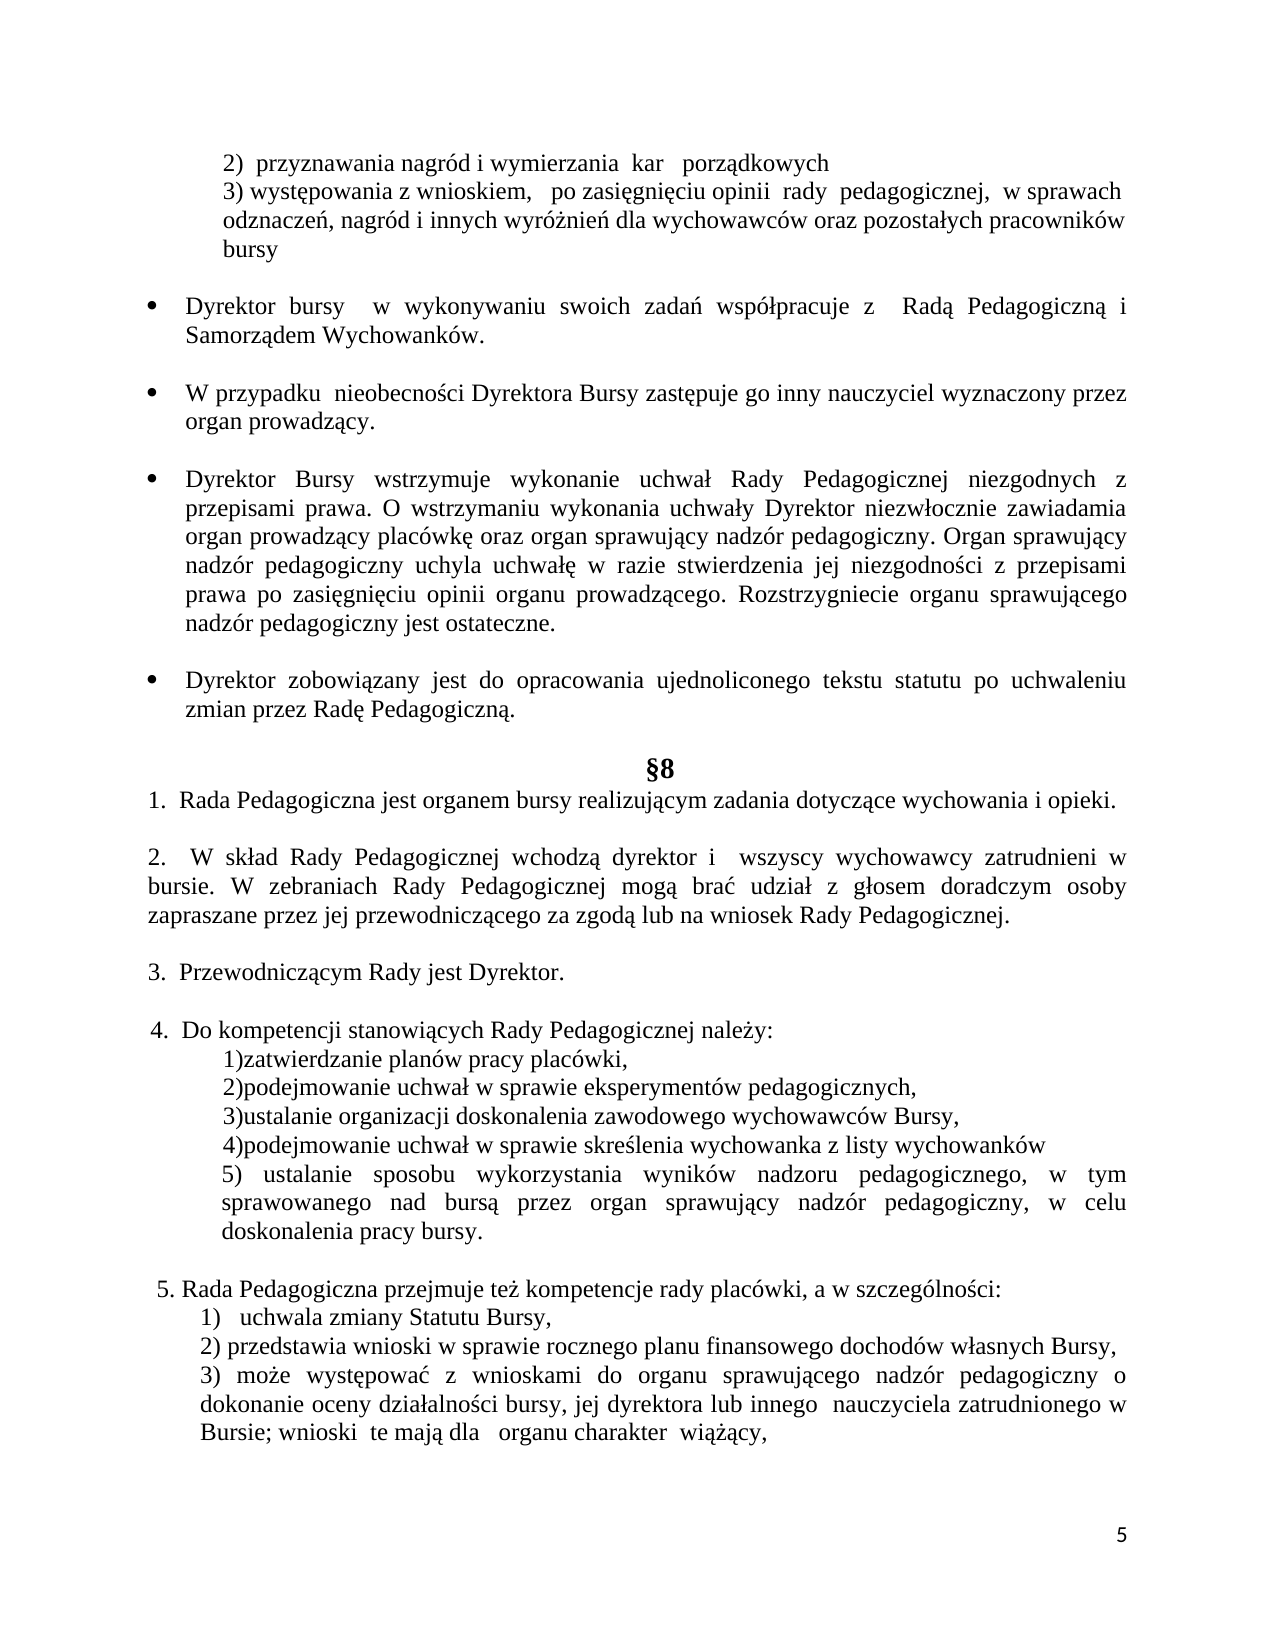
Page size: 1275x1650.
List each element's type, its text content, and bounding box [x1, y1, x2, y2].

list Dyrektor Bursy wstrzymuje wykonanie uchwał Rady Pedagogicznej niezgodnych z przepisami prawa. O wstrzymaniu wykonania uchwały Dyrektor niezwłocznie zawiadamia organ prowadzący placówkę oraz organ sprawujący nadzór pedagogiczny. Organ sprawujący nadzór pedagogiczny uchyla uchwałę w razie stwierdzenia jej niezgodności z przepisami prawa po zasięgnięciu opinii organu prowadzącego. Rozstrzygniecie organu sprawującego nadzór pedagogiczny jest ostateczne. [148, 464, 1127, 636]
text 4)podejmowanie uchwał w sprawie skreślenia wychowanka z listy wychowanków [223, 1130, 1127, 1159]
list Dyrektor bursy w wykonywaniu swoich zadań współpracuje z Radą Pedagogiczną i Samorządem Wychowanków. [148, 291, 1127, 349]
list Dyrektor zobowiązany jest do opracowania ujednoliconego tekstu statutu po uchwaleniu zmian przez Radę Pedagogiczną. [148, 665, 1127, 723]
text 3)ustalanie organizacji doskonalenia zawodowego wychowawców Bursy, [223, 1101, 1127, 1130]
text 4. Do kompetencji stanowiących Rady Pedagogicznej należy: [31, 1015, 1127, 1044]
text 1. Rada Pedagogiczna jest organem bursy realizującym zadania dotyczące wychowania i opieki. [148, 785, 1127, 814]
text 1)zatwierdzanie planów pracy placówki, [223, 1044, 1127, 1072]
text 2)podejmowanie uchwał w sprawie eksperymentów pedagogicznych, [223, 1072, 1127, 1101]
text 5) ustalanie sposobu wykorzystania wyników nadzoru pedagogicznego, w tym sprawowanego nad bursą przez organ sprawujący nadzór pedagogiczny, w celu doskonalenia pracy bursy. [221, 1159, 1127, 1245]
text 2) przyznawania nagród i wymierzania kar porządkowych [223, 148, 1127, 176]
list W przypadku nieobecności Dyrektora Bursy zastępuje go inny nauczyciel wyznaczony przez organ prowadzący. [148, 378, 1127, 435]
text 5. Rada Pedagogiczna przejmuje też kompetencje rady placówki, a w szczególności: [31, 1274, 1127, 1302]
text 3) występowania z wnioskiem, po zasięgnięciu opinii rady pedagogicznej, w sprawach odznaczeń, nagród i innych wyróżnień dla wychowawców oraz pozostałych pracowników bursy [223, 176, 1127, 263]
text 3) może występować z wnioskami do organu sprawującego nadzór pedagogiczny o dokonanie oceny działalności bursy, jej dyrektora lub innego nauczyciela zatrudnionego w Bursie; wnioski te mają dla organu charakter wiążący, [200, 1360, 1127, 1446]
text 1) uchwala zmiany Statutu Bursy, [200, 1302, 1127, 1331]
text 2. W skład Rady Pedagogicznej wchodzą dyrektor i wszyscy wychowawcy zatrudnieni w bursie. W zebraniach Rady Pedagogicznej mogą brać udział z głosem doradczym osoby zapraszane przez jej przewodniczącego za zgodą lub na wniosek Rady Pedagogicznej. [148, 842, 1127, 929]
text 3. Przewodniczącym Rady jest Dyrektor. [148, 957, 1127, 986]
text §8 [192, 751, 1127, 785]
text 2) przedstawia wnioski w sprawie rocznego planu finansowego dochodów własnych Bursy, [200, 1331, 1127, 1360]
